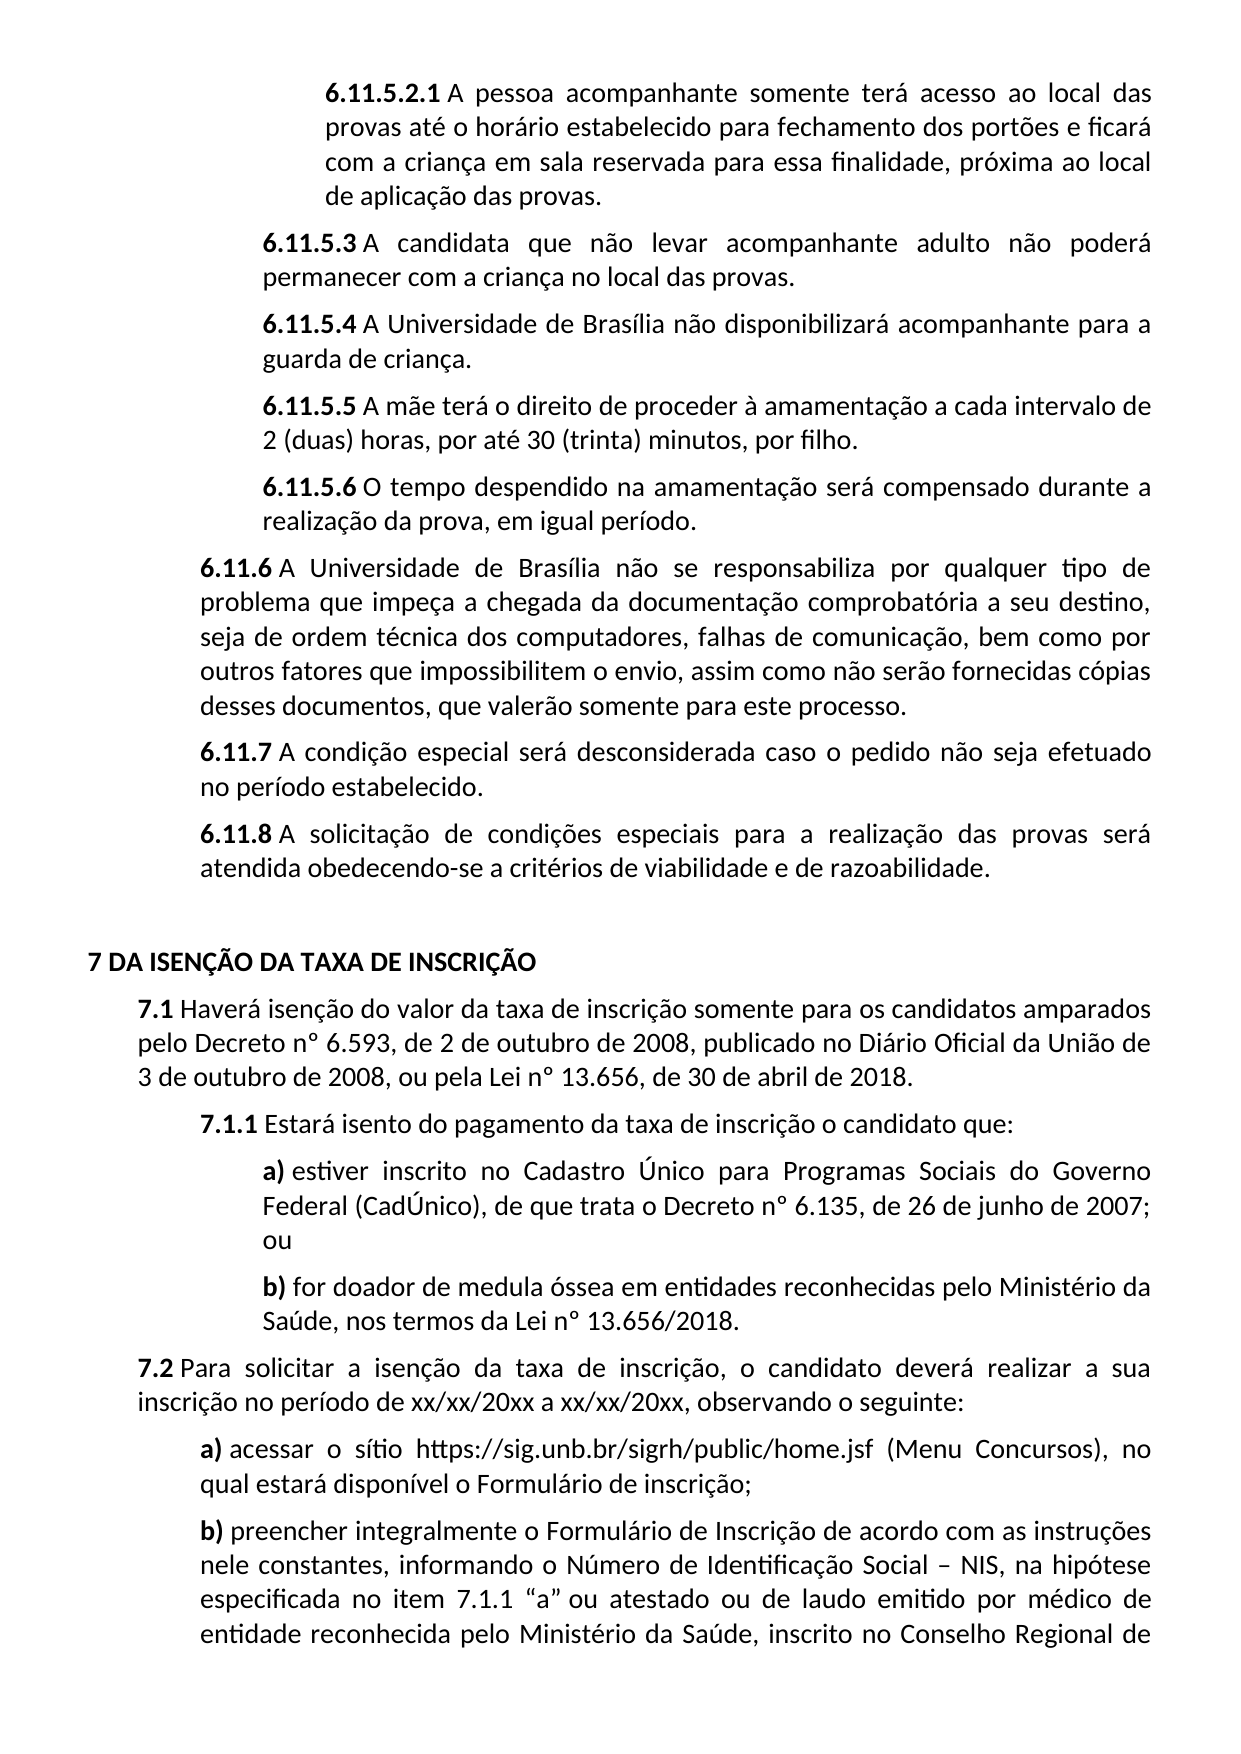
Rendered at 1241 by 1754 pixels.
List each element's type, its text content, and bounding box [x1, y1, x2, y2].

text a) acessar o sítio https://sig.unb.br/sigrh/public/home.jsf (Menu Concursos), no qual estará disponível o Formulário de inscrição; [200, 1431, 1153, 1500]
text 6.11.5.6 O tempo despendido na amamentação será compensado durante a realização da prova, em igual período. [262, 469, 1153, 537]
text 6.11.5.3 A candidata que não levar acompanhante adulto não poderá permanecer com a criança no local das provas. [262, 225, 1153, 294]
text a) estiver inscrito no Cadastro Único para Programas Sociais do Governo Federal (CadÚnico), de que trata o Decreto nº 6.135, de 26 de junho de 2007; ou [262, 1153, 1153, 1256]
text 7 DA ISENÇÃO DA TAXA DE INSCRIÇÃO [87, 944, 1153, 978]
text 6.11.8 A solicitação de condições especiais para a realização das provas será atendida obedecendo-se a critérios de viabilidade e de razoabilidade. [200, 816, 1153, 884]
text 6.11.5.4 A Universidade de Brasília não disponibilizará acompanhante para a guarda de criança. [262, 306, 1153, 375]
text 6.11.5.5 A mãe terá o direito de proceder à amamentação a cada intervalo de 2 (duas) horas, por até 30 (trinta) minutos, por filho. [262, 387, 1153, 456]
text 6.11.7 A condição especial será desconsiderada caso o pedido não seja efetuado no período estabelecido. [200, 734, 1153, 803]
text 7.2 Para solicitar a isenção da taxa de inscrição, o candidato deverá realizar a sua inscrição no período de xx/xx/20xx a xx/xx/20xx, observando o seguinte: [137, 1350, 1153, 1419]
text 6.11.5.2.1 A pessoa acompanhante somente terá acesso ao local das provas até o horário estabelecido para fechamento dos portões e ficará com a criança em sala reservada para essa finalidade, próxima ao local de aplicação das provas. [325, 75, 1153, 212]
text b) for doador de medula óssea em entidades reconhecidas pelo Ministério da Saúde, nos termos da Lei nº 13.656/2018. [262, 1269, 1153, 1337]
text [200, 1512, 1153, 1650]
text 7.1.1 Estará isento do pagamento da taxa de inscrição o candidato que: [200, 1106, 1153, 1141]
text 7.1 Haverá isenção do valor da taxa de inscrição somente para os candidatos amparados pelo Decreto nº 6.593, de 2 de outubro de 2008, publicado no Diário Oficial da União de 3 de outubro de 2008, ou pela Lei nº 13.656, de 30 de abril de 2018. [137, 991, 1153, 1094]
text 6.11.6 A Universidade de Brasília não se responsabiliza por qualquer tipo de problema que impeça a chegada da documentação comprobatória a seu destino, seja de ordem técnica dos computadores, falhas de comunicação, bem como por outros fatores que impossibilitem o envio, assim como não serão fornecidas cópias desses documentos, que valerão somente para este processo. [200, 550, 1153, 722]
